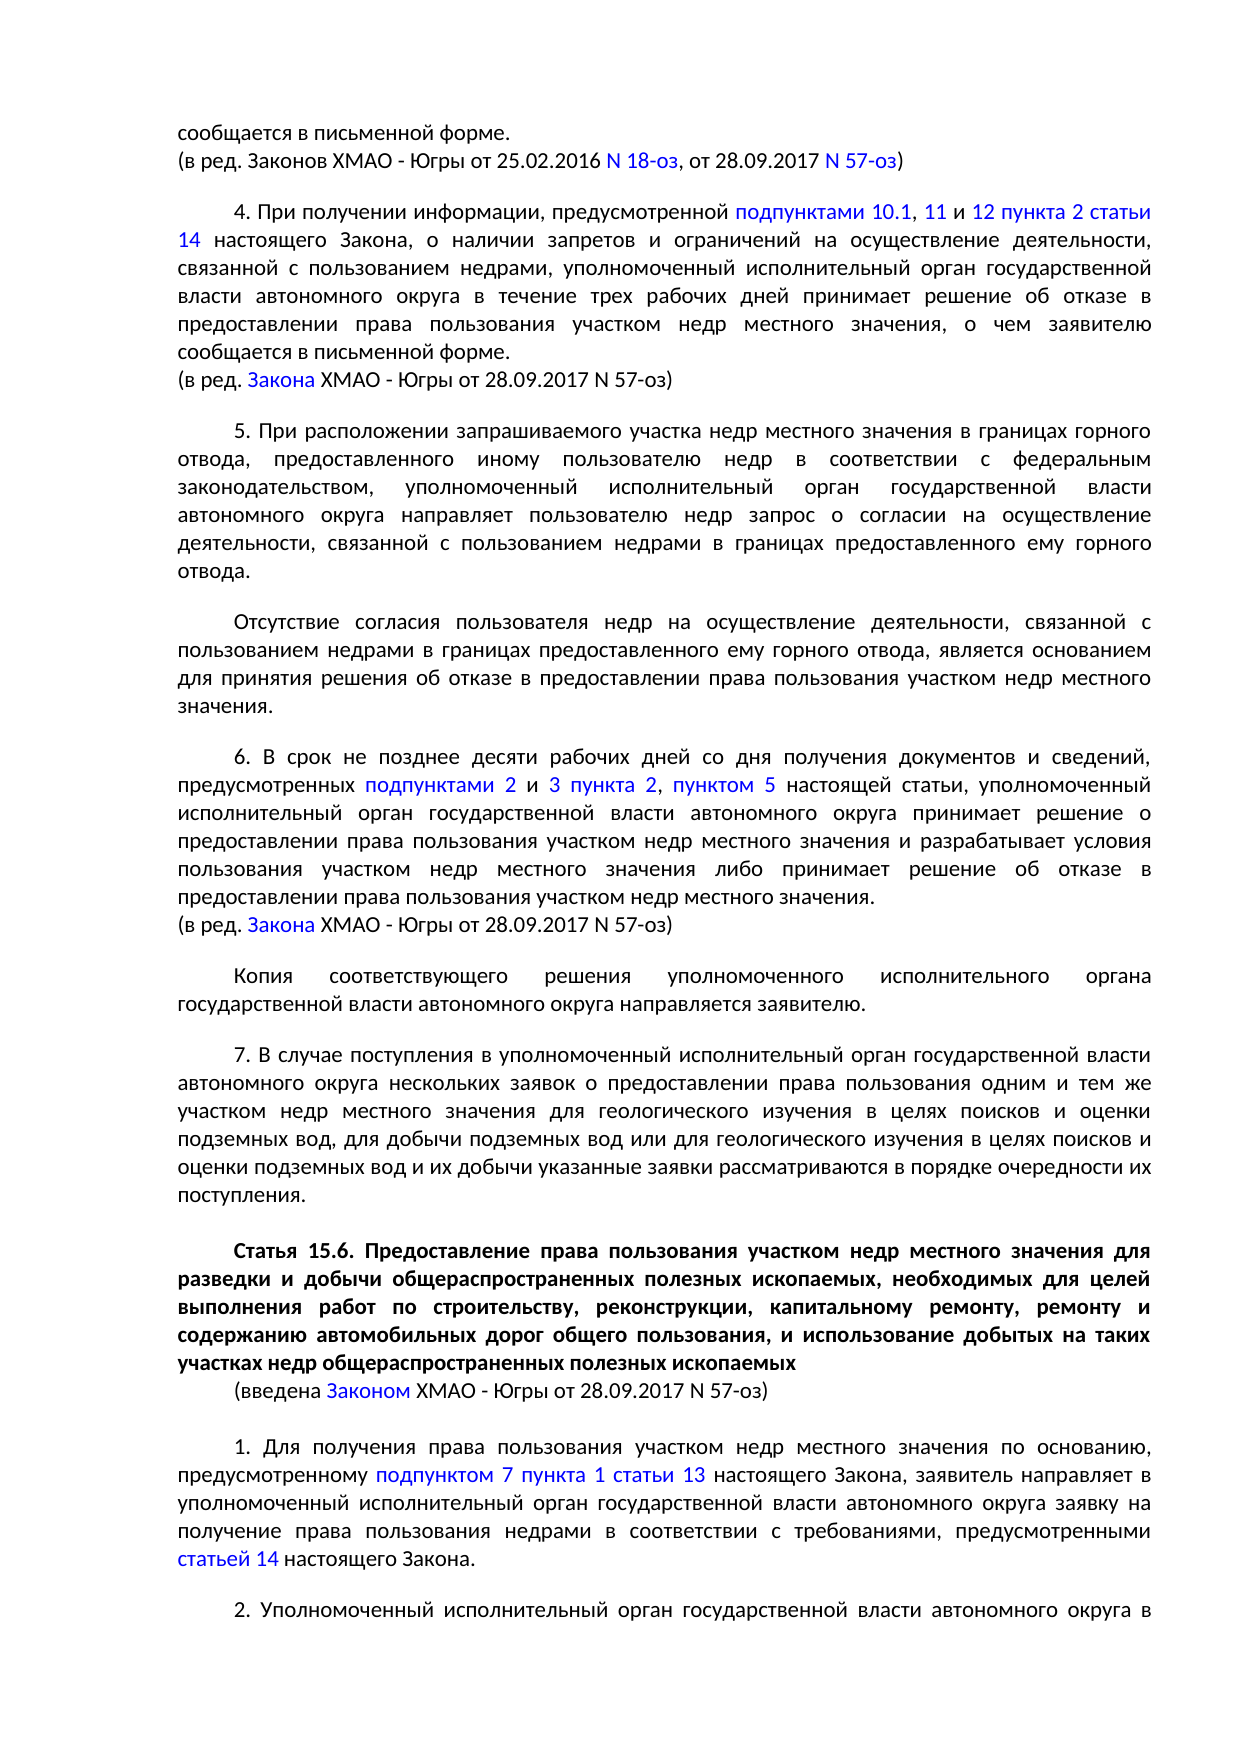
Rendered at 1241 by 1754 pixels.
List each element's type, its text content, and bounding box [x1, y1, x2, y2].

text 5. При расположении запрашиваемого участка недр местного значения в границах горного отвода, предоставленного иному пользователю недр в соответствии с федеральным законодательством, уполномоченный исполнительный орган государственной власти автономного округа направляет пользователю недр запрос о согласии на осуществление деятельности, связанной с пользованием недрами в границах предоставленного ему горного отвода. [177, 416, 1152, 584]
text 4. При получении информации, предусмотренной подпунктами 10.1, 11 и 12 пункта 2 статьи 14 настоящего Закона, о наличии запретов и ограничений на осуществление деятельности, связанной с пользованием недрами, уполномоченный исполнительный орган государственной власти автономного округа в течение трех рабочих дней принимает решение об отказе в предоставлении права пользования участком недр местного значения, о чем заявителю сообщается в письменной форме. [177, 197, 1152, 365]
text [177, 1596, 1152, 1623]
text (в ред. Закона ХМАО - Югры от 28.09.2017 N 57-оз) [177, 910, 1152, 938]
title Статья 15.6. Предоставление права пользования участком недр местного значения для разведки и добычи общераспространенных полезных ископаемых, необходимых для целей выполнения работ по строительству, реконструкции, капитальному ремонту, ремонту и содержанию автомобильных дорог общего пользования, и использование добытых на таких участках недр общераспространенных полезных ископаемых [177, 1236, 1152, 1376]
text 1. Для получения права пользования участком недр местного значения по основанию, предусмотренному подпунктом 7 пункта 1 статьи 13 настоящего Закона, заявитель направляет в уполномоченный исполнительный орган государственной власти автономного округа заявку на получение права пользования недрами в соответствии с требованиями, предусмотренными статьей 14 настоящего Закона. [177, 1432, 1152, 1573]
text (в ред. Законов ХМАО - Югры от 25.02.2016 N 18-оз, от 28.09.2017 N 57-оз) [177, 146, 1152, 174]
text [177, 118, 1152, 146]
text (в ред. Закона ХМАО - Югры от 28.09.2017 N 57-оз) [177, 365, 1152, 393]
text 7. В случае поступления в уполномоченный исполнительный орган государственной власти автономного округа нескольких заявок о предоставлении права пользования одним и тем же участком недр местного значения для геологического изучения в целях поисков и оценки подземных вод, для добычи подземных вод или для геологического изучения в целях поисков и оценки подземных вод и их добычи указанные заявки рассматриваются в порядке очередности их поступления. [177, 1040, 1152, 1208]
text (введена Законом ХМАО - Югры от 28.09.2017 N 57-оз) [177, 1376, 1152, 1404]
text Копия соответствующего решения уполномоченного исполнительного органа государственной власти автономного округа направляется заявителю. [177, 961, 1152, 1017]
text Отсутствие согласия пользователя недр на осуществление деятельности, связанной с пользованием недрами в границах предоставленного ему горного отвода, является основанием для принятия решения об отказе в предоставлении права пользования участком недр местного значения. [177, 607, 1152, 719]
text 6. В срок не позднее десяти рабочих дней со дня получения документов и сведений, предусмотренных подпунктами 2 и 3 пункта 2, пунктом 5 настоящей статьи, уполномоченный исполнительный орган государственной власти автономного округа принимает решение о предоставлении права пользования участком недр местного значения и разрабатывает условия пользования участком недр местного значения либо принимает решение об отказе в предоставлении права пользования участком недр местного значения. [177, 742, 1152, 910]
